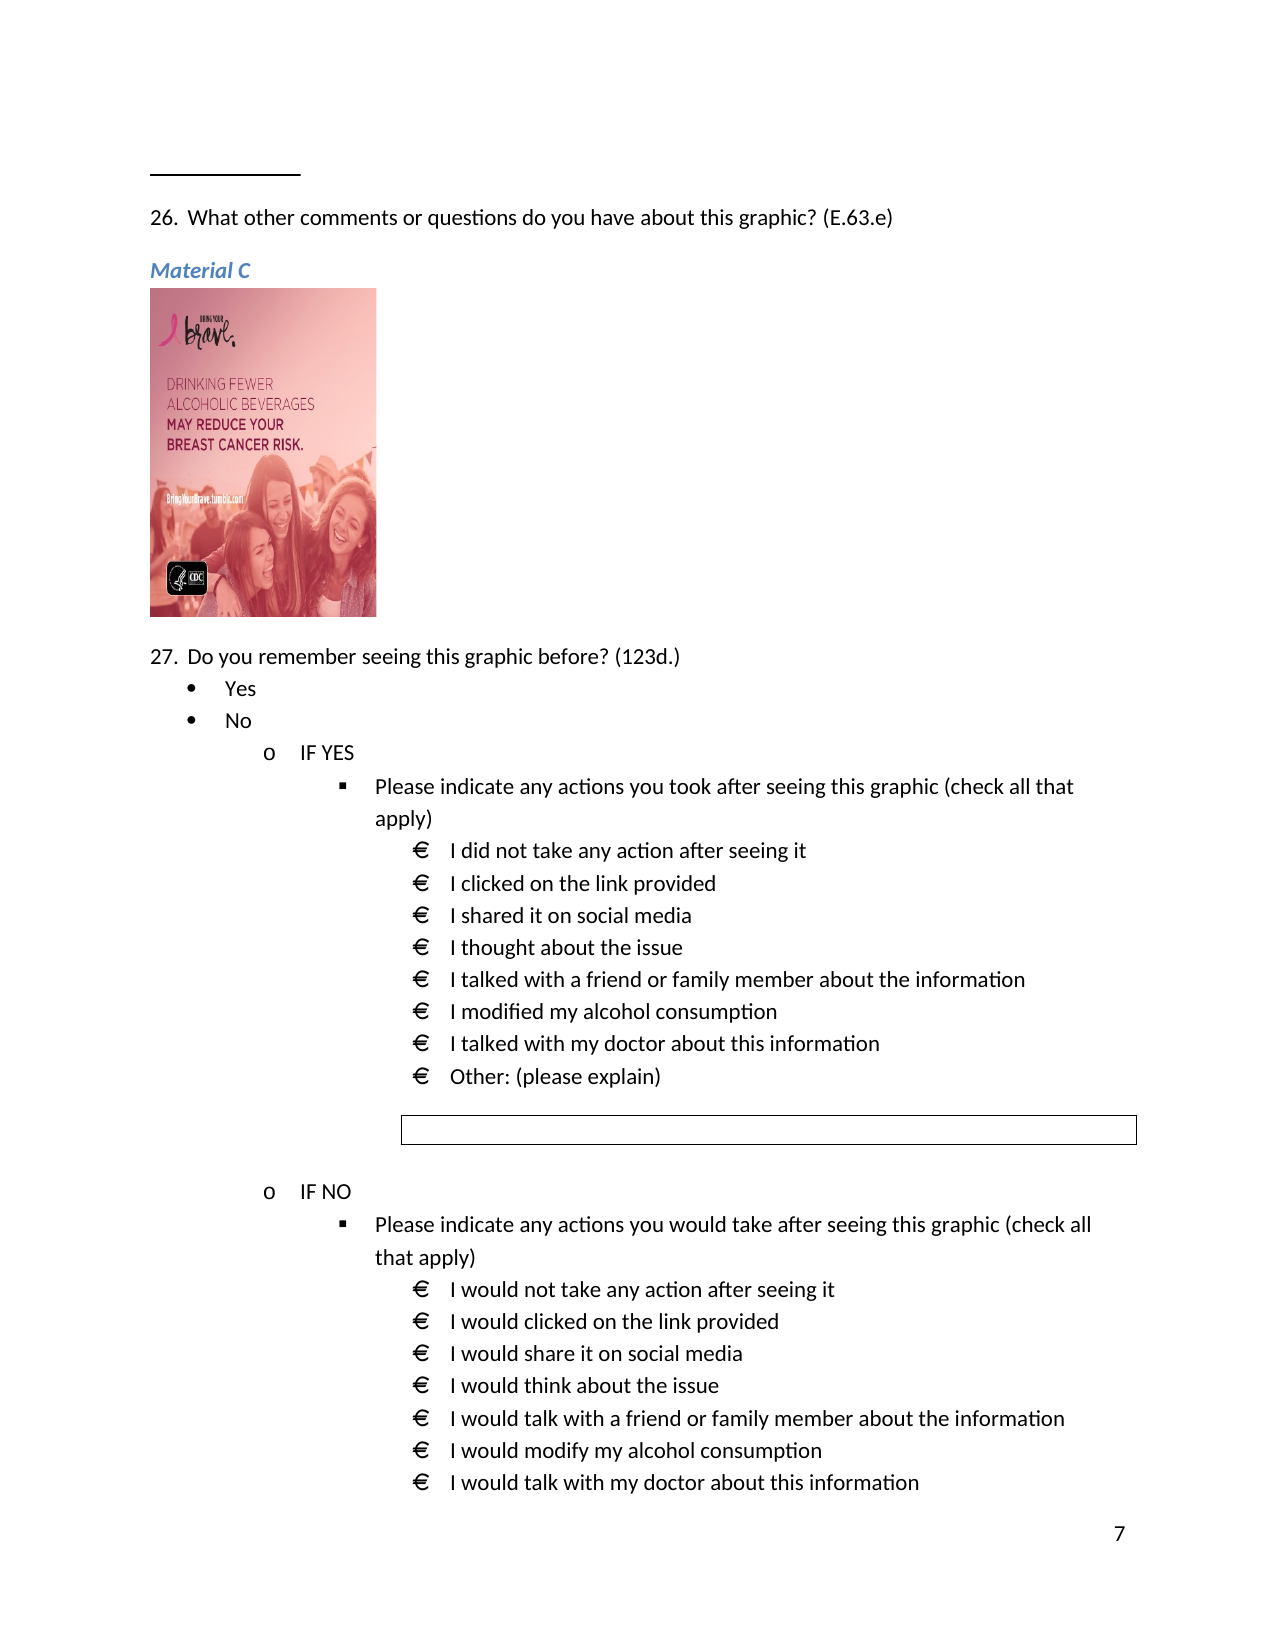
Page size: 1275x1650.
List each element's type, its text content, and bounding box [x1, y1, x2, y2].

list I modified my alcohol consumption [412, 997, 1125, 1025]
list IF NO [262, 1177, 1125, 1206]
list I shared it on social media [412, 901, 1125, 929]
list I would talk with my doctor about this information [412, 1468, 1125, 1496]
table_header [402, 1116, 1136, 1144]
list No [187, 706, 1125, 734]
list I would not take any action after seeing it [412, 1275, 1125, 1303]
list Yes [187, 674, 1125, 702]
text Material C [150, 256, 1125, 284]
list What other comments or questions do you have about this graphic? (E.63.e) [150, 203, 1125, 231]
list Please indicate any actions you would take after seeing this graphic (check all that apply) [337, 1211, 1125, 1271]
list I talked with my doctor about this information [412, 1029, 1125, 1058]
list Other: (please explain) [412, 1062, 1125, 1090]
list I would talk with a friend or family member about the information [412, 1404, 1125, 1432]
list I did not take any action after seeing it [412, 836, 1125, 864]
list I would modify my alcohol consumption [412, 1436, 1125, 1464]
list Please indicate any actions you took after seeing this graphic (check all that apply) [337, 772, 1125, 832]
list I clicked on the link provided [412, 869, 1125, 897]
list I would clicked on the link provided [412, 1307, 1125, 1335]
list I talked with a friend or family member about the information [412, 965, 1125, 993]
list IF YES [262, 738, 1125, 768]
list I would share it on social media [412, 1339, 1125, 1367]
list Do you remember seeing this graphic before? (123d.) [150, 642, 1125, 670]
list I thought about the issue [412, 933, 1125, 961]
list I would think about the issue [412, 1372, 1125, 1399]
picture [150, 288, 377, 617]
